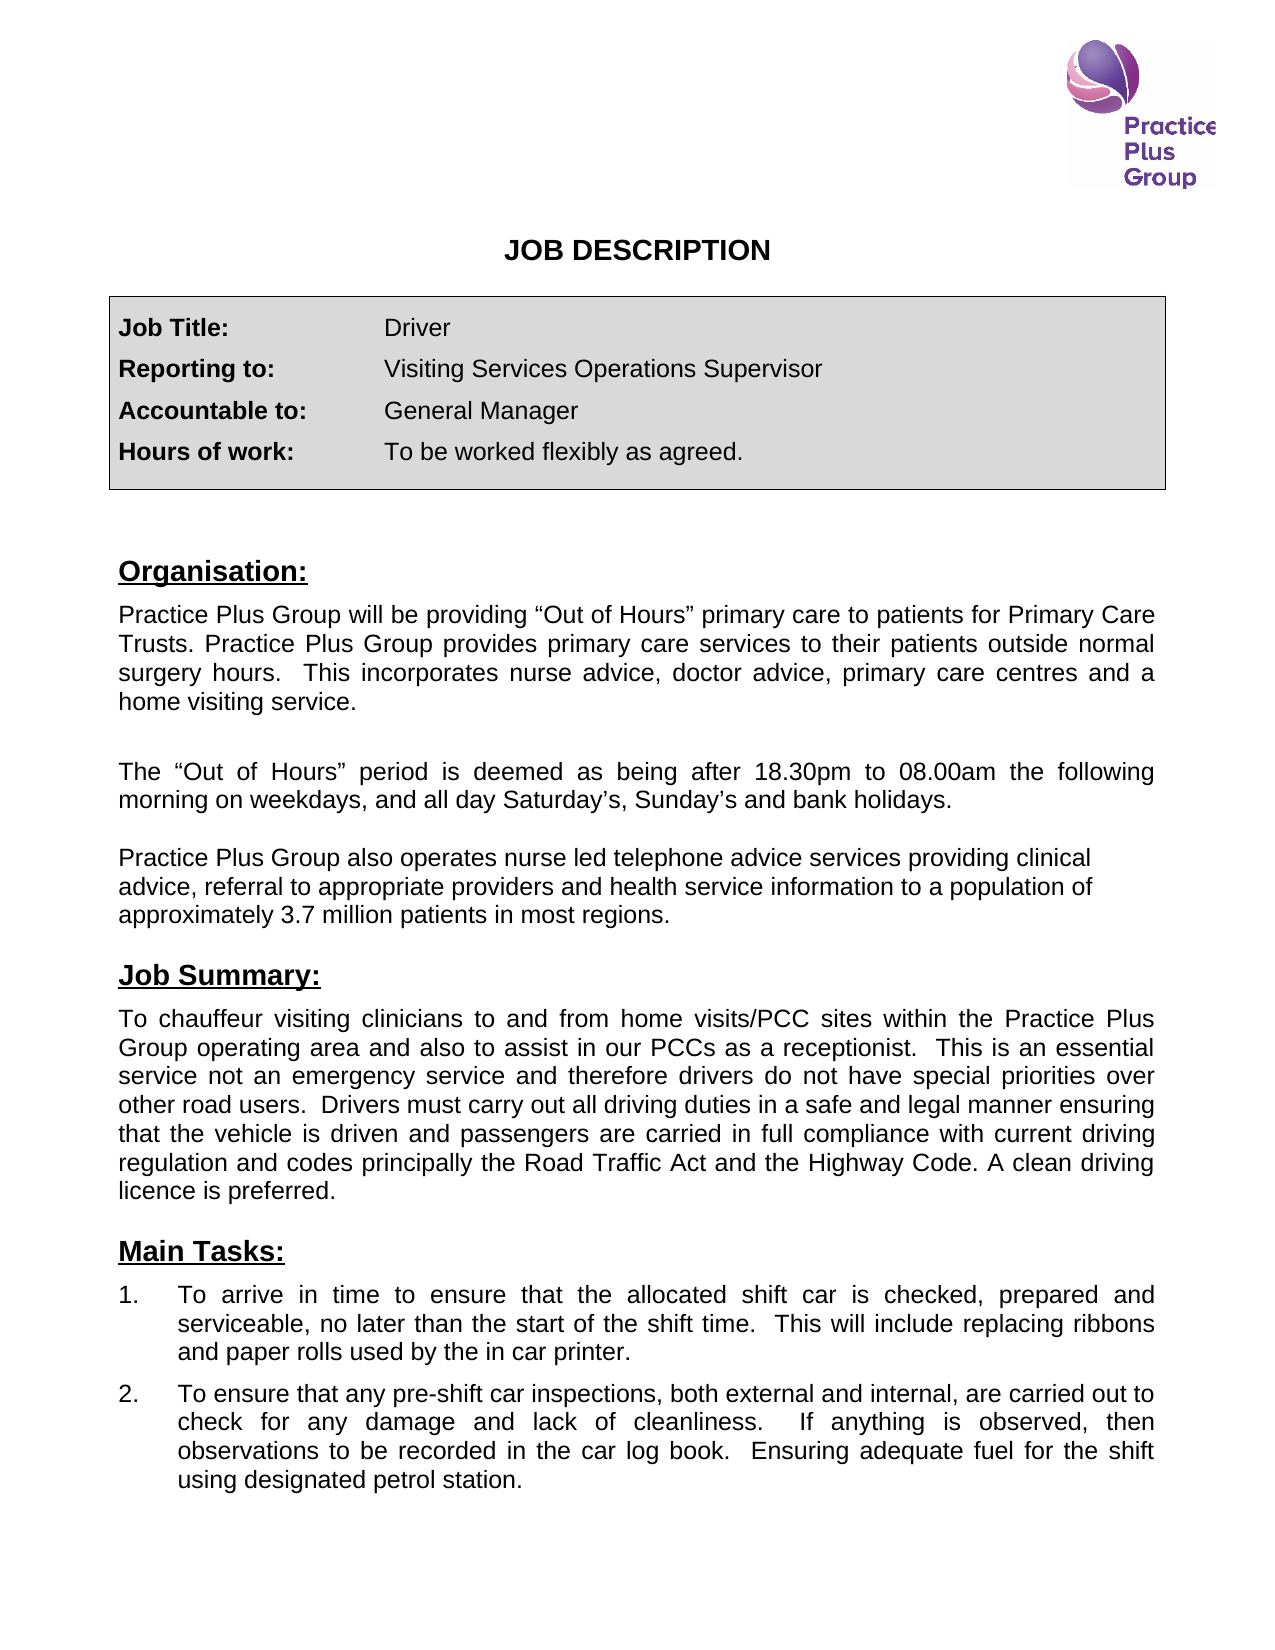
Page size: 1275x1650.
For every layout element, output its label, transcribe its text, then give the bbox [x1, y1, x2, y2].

text Accountable to: General Manager [110, 378, 1165, 419]
subtitle Main Tasks: [118, 1234, 1157, 1267]
subtitle Organisation: [118, 554, 1157, 588]
title JOB DESCRIPTION [118, 233, 1157, 267]
list To ensure that any pre-shift car inspections, both external and internal, are carried out to check for any damage and lack of cleanliness. If anything is observed, then observations to be recorded in the car log book. Ensuring adequate fuel for the shift using designated petrol station. [118, 1379, 1157, 1494]
text Job Title: Driver [110, 297, 1165, 337]
text Practice Plus Group also operates nurse led telephone advice services providing clinical advice, referral to appropriate providers and health service information to a population of approximately 3.7 million patients in most regions. [118, 843, 1157, 929]
text Reporting to: Visiting Services Operations Supervisor [110, 337, 1165, 378]
list To arrive in time to ensure that the allocated shift car is checked, prepared and serviceable, no later than the start of the shift time. This will include replacing ribbons and paper rolls used by the in car printer. [118, 1280, 1157, 1366]
text To chauffeur visiting clinicians to and from home visits/PCC sites within the Practice Plus Group operating area and also to assist in our PCCs as a receptionist. This is an essential service not an emergency service and therefore drivers do not have special priorities over other road users. Drivers must carry out all driving duties in a safe and legal manner ensuring that the vehicle is driven and passengers are carried in full compliance with current driving regulation and codes principally the Road Traffic Act and the Highway Code. A clean driving licence is preferred. [118, 1004, 1157, 1205]
picture [1065, 40, 1216, 188]
text Hours of work: To be worked flexibly as agreed. [110, 419, 1165, 489]
subtitle Job Summary: [118, 958, 1157, 991]
text The “Out of Hours” period is deemed as being after 18.30pm to 08.00am the following morning on weekdays, and all day Saturday’s, Sunday’s and bank holidays. [118, 757, 1157, 814]
subtitle Practice Plus Group will be providing “Out of Hours” primary care to patients for Primary Care Trusts. Practice Plus Group provides primary care services to their patients outside normal surgery hours. This incorporates nurse advice, doctor advice, primary care centres and a home visiting service. [118, 600, 1157, 715]
